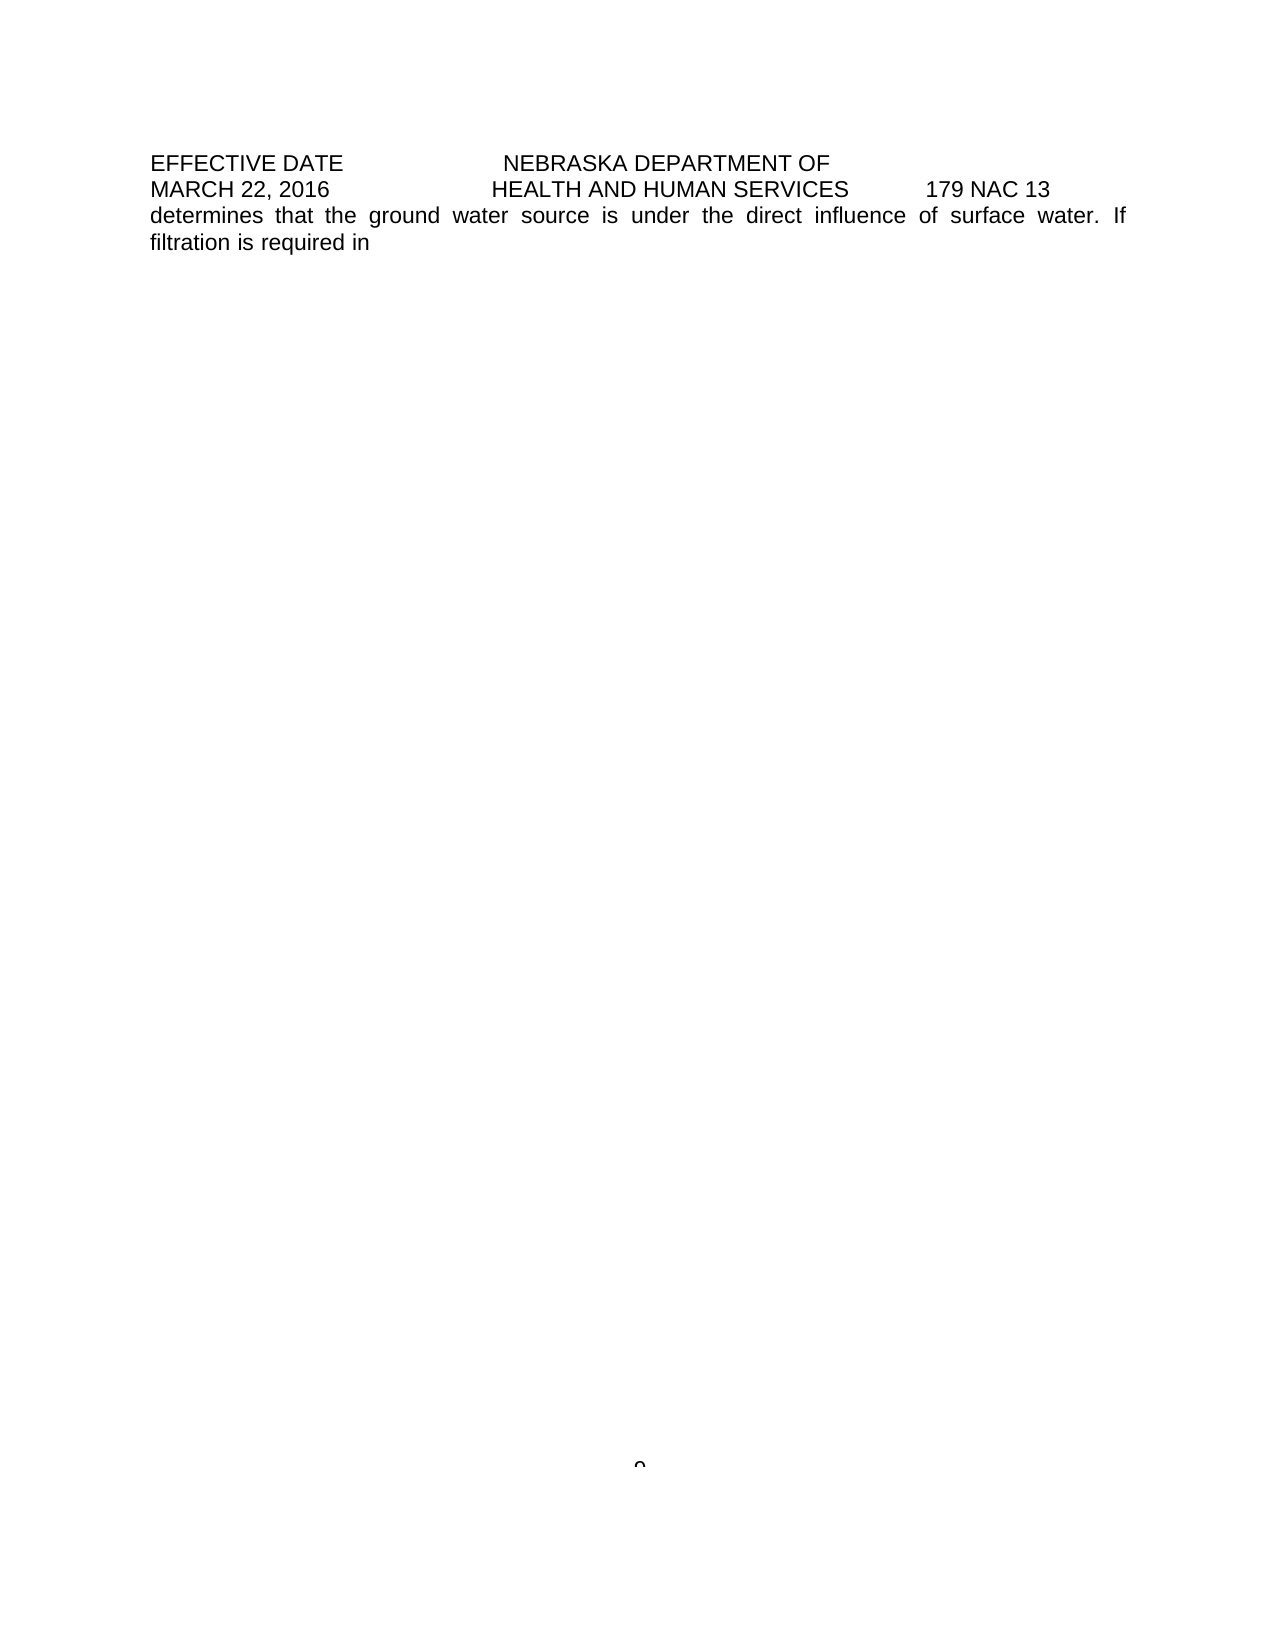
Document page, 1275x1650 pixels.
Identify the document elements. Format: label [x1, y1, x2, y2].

list [150, 202, 1126, 255]
